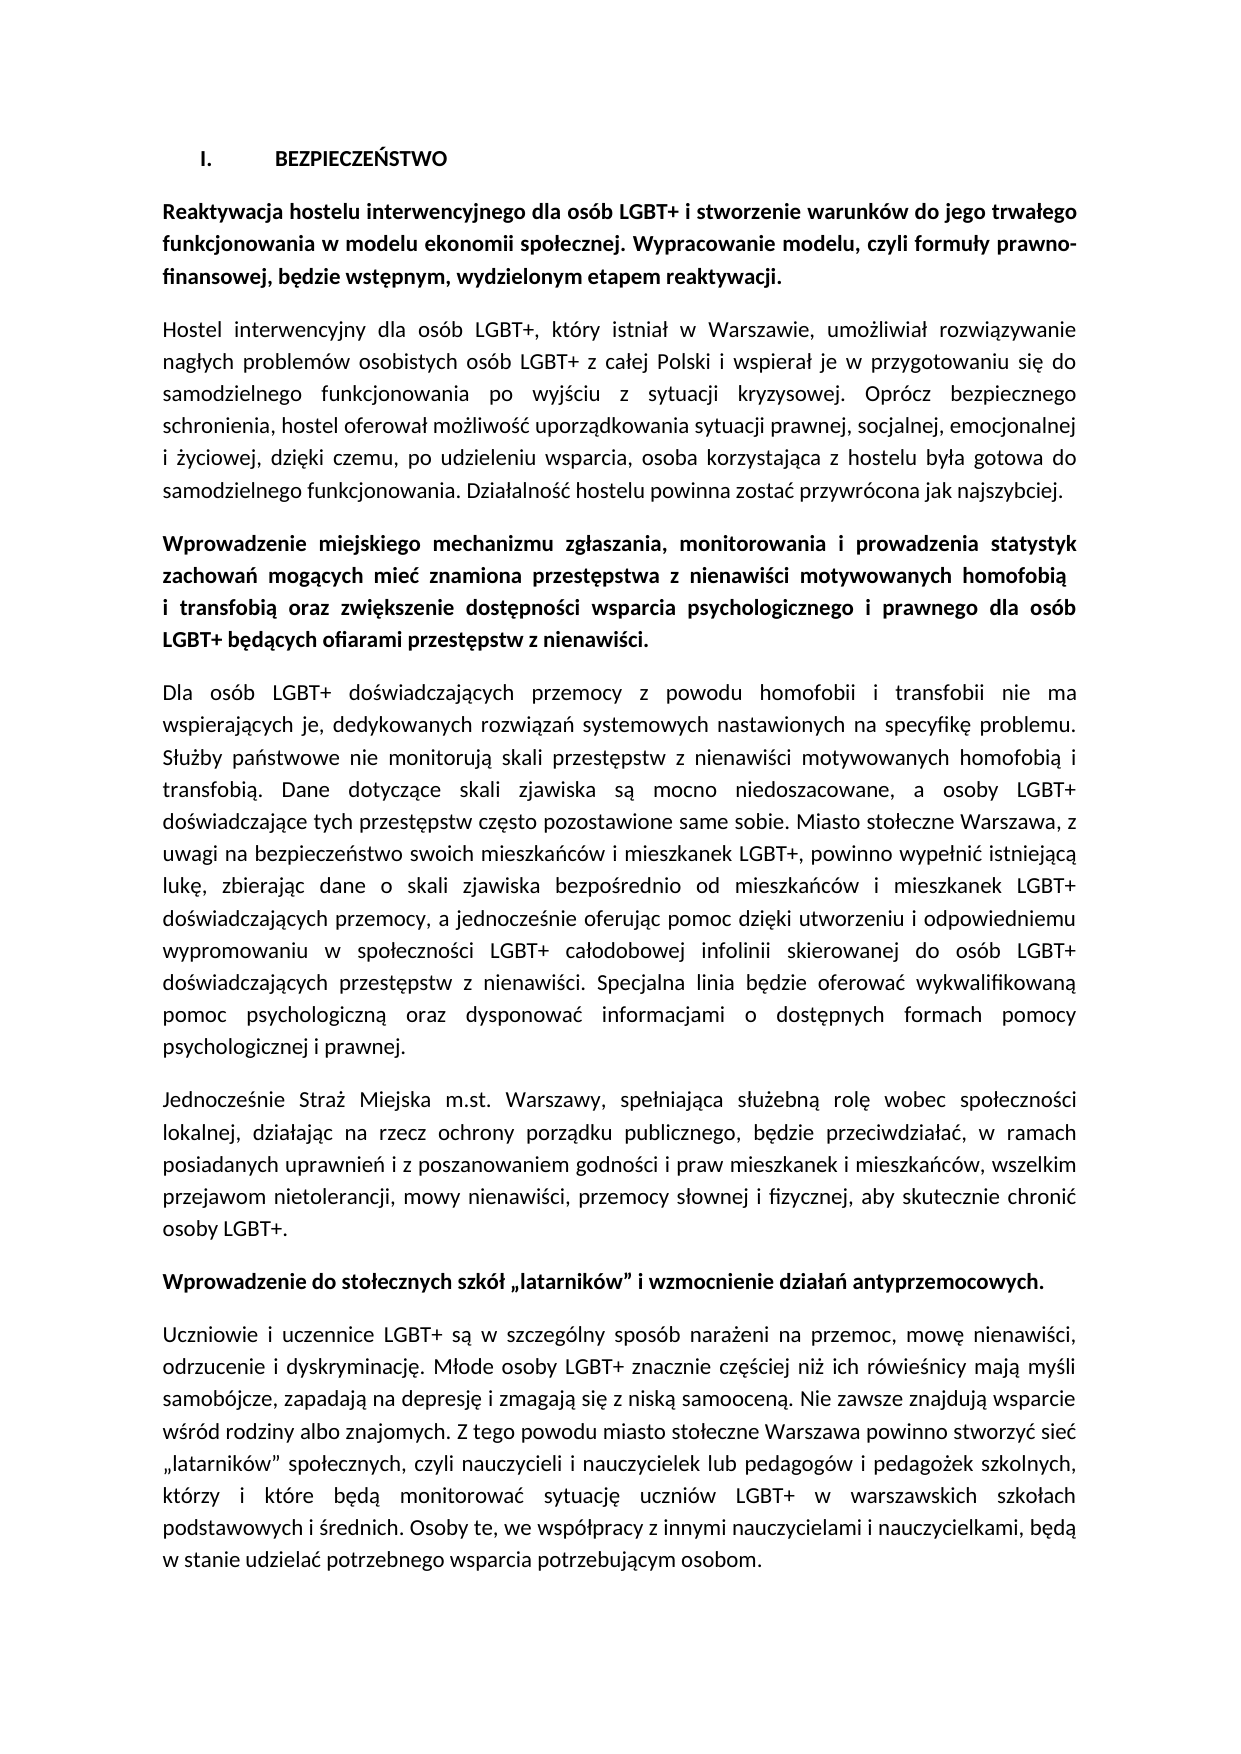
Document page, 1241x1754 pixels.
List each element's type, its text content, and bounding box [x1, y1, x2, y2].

text Jednocześnie Straż Miejska m.st. Warszawy, spełniająca służebną rolę wobec społeczności lokalnej, działając na rzecz ochrony porządku publicznego, będzie przeciwdziałać, w ramach posiadanych uprawnień i z poszanowaniem godności i praw mieszkanek i mieszkańców, wszelkim przejawom nietolerancji, mowy nienawiści, przemocy słownej i fizycznej, aby skutecznie chronić osoby LGBT+. [162, 1085, 1078, 1242]
text Wprowadzenie miejskiego mechanizmu zgłaszania, monitorowania i prowadzenia statystyk zachowań mogących mieć znamiona przestępstwa z nienawiści motywowanych homofobią i transfobią oraz zwiększenie dostępności wsparcia psychologicznego i prawnego dla osób LGBT+ będących ofiarami przestępstw z nienawiści. [162, 529, 1078, 653]
list BEZPIECZEŃSTWO [200, 144, 1078, 172]
text Uczniowie i uczennice LGBT+ są w szczególny sposób narażeni na przemoc, mowę nienawiści, odrzucenie i dyskryminację. Młode osoby LGBT+ znacznie częściej niż ich rówieśnicy mają myśli samobójcze, zapadają na depresję i zmagają się z niską samooceną. Nie zawsze znajdują wsparcie wśród rodziny albo znajomych. Z tego powodu miasto stołeczne Warszawa powinno stworzyć sieć „latarników” społecznych, czyli nauczycieli i nauczycielek lub pedagogów i pedagożek szkolnych, którzy i które będą monitorować sytuację uczniów LGBT+ w warszawskich szkołach podstawowych i średnich. Osoby te, we współpracy z innymi nauczycielami i nauczycielkami, będą w stanie udzielać potrzebnego wsparcia potrzebującym osobom. [162, 1320, 1078, 1573]
text Dla osób LGBT+ doświadczających przemocy z powodu homofobii i transfobii nie ma wspierających je, dedykowanych rozwiązań systemowych nastawionych na specyfikę problemu. Służby państwowe nie monitorują skali przestępstw z nienawiści motywowanych homofobią i transfobią. Dane dotyczące skali zjawiska są mocno niedoszacowane, a osoby LGBT+ doświadczające tych przestępstw często pozostawione same sobie. Miasto stołeczne Warszawa, z uwagi na bezpieczeństwo swoich mieszkańców i mieszkanek LGBT+, powinno wypełnić istniejącą lukę, zbierając dane o skali zjawiska bezpośrednio od mieszkańców i mieszkanek LGBT+ doświadczających przemocy, a jednocześnie oferując pomoc dzięki utworzeniu i odpowiedniemu wypromowaniu w społeczności LGBT+ całodobowej infolinii skierowanej do osób LGBT+ doświadczających przestępstw z nienawiści. Specjalna linia będzie oferować wykwalifikowaną pomoc psychologiczną oraz dysponować informacjami o dostępnych formach pomocy psychologicznej i prawnej. [162, 678, 1078, 1060]
text Reaktywacja hostelu interwencyjnego dla osób LGBT+ i stworzenie warunków do jego trwałego funkcjonowania w modelu ekonomii społecznej. Wypracowanie modelu, czyli formuły prawno-finansowej, będzie wstępnym, wydzielonym etapem reaktywacji. [162, 197, 1078, 290]
text Wprowadzenie do stołecznych szkół „latarników” i wzmocnienie działań antyprzemocowych. [162, 1267, 1078, 1295]
text Hostel interwencyjny dla osób LGBT+, który istniał w Warszawie, umożliwiał rozwiązywanie nagłych problemów osobistych osób LGBT+ z całej Polski i wspierał je w przygotowaniu się do samodzielnego funkcjonowania po wyjściu z sytuacji kryzysowej. Oprócz bezpiecznego schronienia, hostel oferował możliwość uporządkowania sytuacji prawnej, socjalnej, emocjonalnej i życiowej, dzięki czemu, po udzieleniu wsparcia, osoba korzystająca z hostelu była gotowa do samodzielnego funkcjonowania. Działalność hostelu powinna zostać przywrócona jak najszybciej. [162, 315, 1078, 504]
